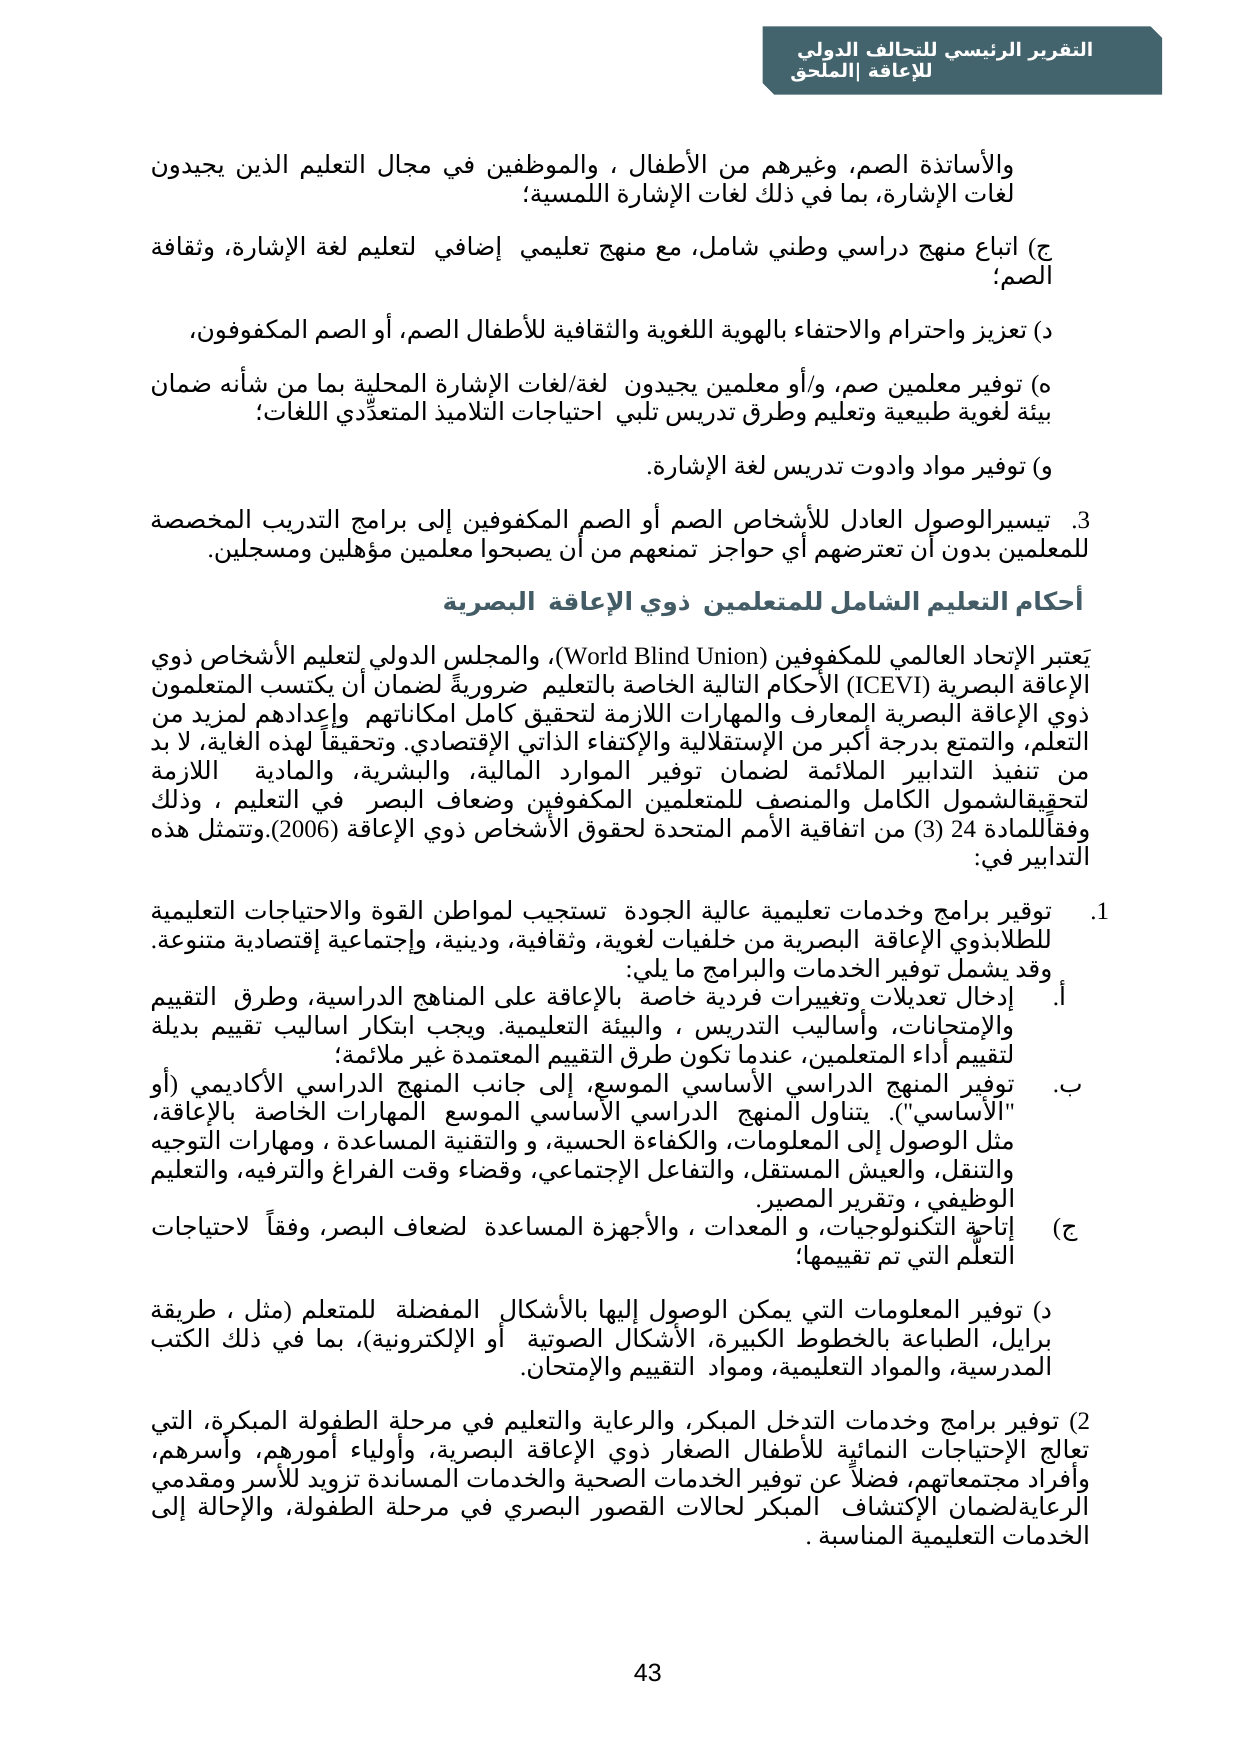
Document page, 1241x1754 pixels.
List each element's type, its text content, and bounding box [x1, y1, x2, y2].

text د) تعزيز واحترام والاحتفاء بالهوية اللغوية والثقافية للأطفال الصم، أو الصم المكفوفون، [150, 315, 1053, 344]
list إدخال تعديلات وتغييرات فردية خاصة بالإعاقة على المناهج الدراسية، وطرق التقييم والإمتحانات، وأساليب التدريس ، والبيئة التعليمية. ويجب ابتكار اساليب تقييم بديلة لتقييم أداء المتعلمين، عندما تكون طرق التقييم المعتمدة غير ملائمة؛ [150, 982, 1053, 1069]
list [150, 150, 1053, 207]
text و) توفير مواد وادوت تدريس لغة الإشارة. [150, 451, 1053, 480]
text أحكام التعليم الشامل للمتعلمين ذوي الإعاقة البصرية [150, 587, 1090, 616]
text 3. تيسيرالوصول العادل للأشخاص الصم أو الصم المكفوفين إلى برامج التدريب المخصصة للمعلمين بدون أن تعترضهم أي حواجز تمنعهم من أن يصبحوا معلمين مؤهلين ومسجلين. [150, 505, 1090, 562]
text 2) توفير برامج وخدمات التدخل المبكر، والرعاية والتعليم في مرحلة الطفولة المبكرة، التي تعالج الإحتياجات النمائية للأطفال الصغار ذوي الإعاقة البصرية، وأولياء أمورهم، وأسرهم، وأفراد مجتمعاتهم، فضلاً عن توفير الخدمات الصحية والخدمات المساندة تزويد للأسر ومقدمي الرعايةلضمان الإكتشاف المبكر لحالات القصور البصري في مرحلة الطفولة، والإحالة إلى الخدمات التعليمية المناسبة . [150, 1406, 1090, 1550]
text ج) اتباع منهج دراسي وطني شامل، مع منهج تعليمي إضافي لتعليم لغة الإشارة، وثقافة الصم؛ [150, 232, 1053, 290]
list توفير المنهج الدراسي الأساسي الموسع، إلى جانب المنهج الدراسي الأكاديمي (أو "الأساسي"). يتناول المنهج الدراسي الأساسي الموسع المهارات الخاصة بالإعاقة، مثل الوصول إلى المعلومات، والكفاءة الحسية، و والتقنية المساعدة ، ومهارات التوجيه والتنقل، والعيش المستقل، والتفاعل الإجتماعي، وقضاء وقت الفراغ والترفيه، والتعليم الوظيفي ، وتقرير المصير. [150, 1069, 1053, 1212]
text ه) توفير معلمين صم، و/أو معلمين يجيدون لغة/لغات الإشارة المحلية بما من شأنه ضمان بيئة لغوية طبيعية وتعليم وطرق تدريس تلبي احتياجات التلاميذ المتعدِّدي اللغات؛ [150, 369, 1053, 426]
list توقير برامج وخدمات تعليمية عالية الجودة تستجيب لمواطن القوة والاحتياجات التعليمية للطلابذوي الإعاقة البصرية من خلفيات لغوية، وثقافية، ودينية، وإجتماعية إقتصادية متنوعة. وقد يشمل توفير الخدمات والبرامج ما يلي: [150, 896, 1090, 982]
text يَعتبر الإتحاد العالمي للمكفوفين (World Blind Union)، والمجلس الدولي لتعليم الأشخاص ذوي الإعاقة البصرية (ICEVI) الأحكام التالية الخاصة بالتعليم ضروريةً لضمان أن يكتسب المتعلمون ذوي الإعاقة البصرية المعارف والمهارات اللازمة لتحقيق كامل امكاناتهم وإعدادهم لمزيد من التعلم، والتمتع بدرجة أكبر من الإستقلالية والإكتفاء الذاتي الإقتصادي. وتحقيقاً لهذه الغاية، لا بد من تنفيذ التدابير الملائمة لضمان توفير الموارد المالية، والبشرية، والمادية اللازمة لتحقيقالشمول الكامل والمنصف للمتعلمين المكفوفين وضعاف البصر في التعليم ، وذلك وفقاًللمادة 24 (3) من اتفاقية الأمم المتحدة لحقوق الأشخاص ذوي الإعاقة (2006).وتتمثل هذه التدابير في: [150, 641, 1090, 871]
list إتاحة التكنولوجيات، و المعدات ، والأجهزة المساعدة لضعاف البصر، وفقاً لاحتياجات التعلُّم التي تم تقييمها؛ [150, 1212, 1053, 1270]
text د) توفير المعلومات التي يمكن الوصول إليها بالأشكال المفضلة للمتعلم (مثل ، طريقة برايل، الطباعة بالخطوط الكبيرة، الأشكال الصوتية أو الإلكترونية)، بما في ذلك الكتب المدرسية، والمواد التعليمية، ومواد التقييم والإمتحان. [150, 1295, 1053, 1381]
